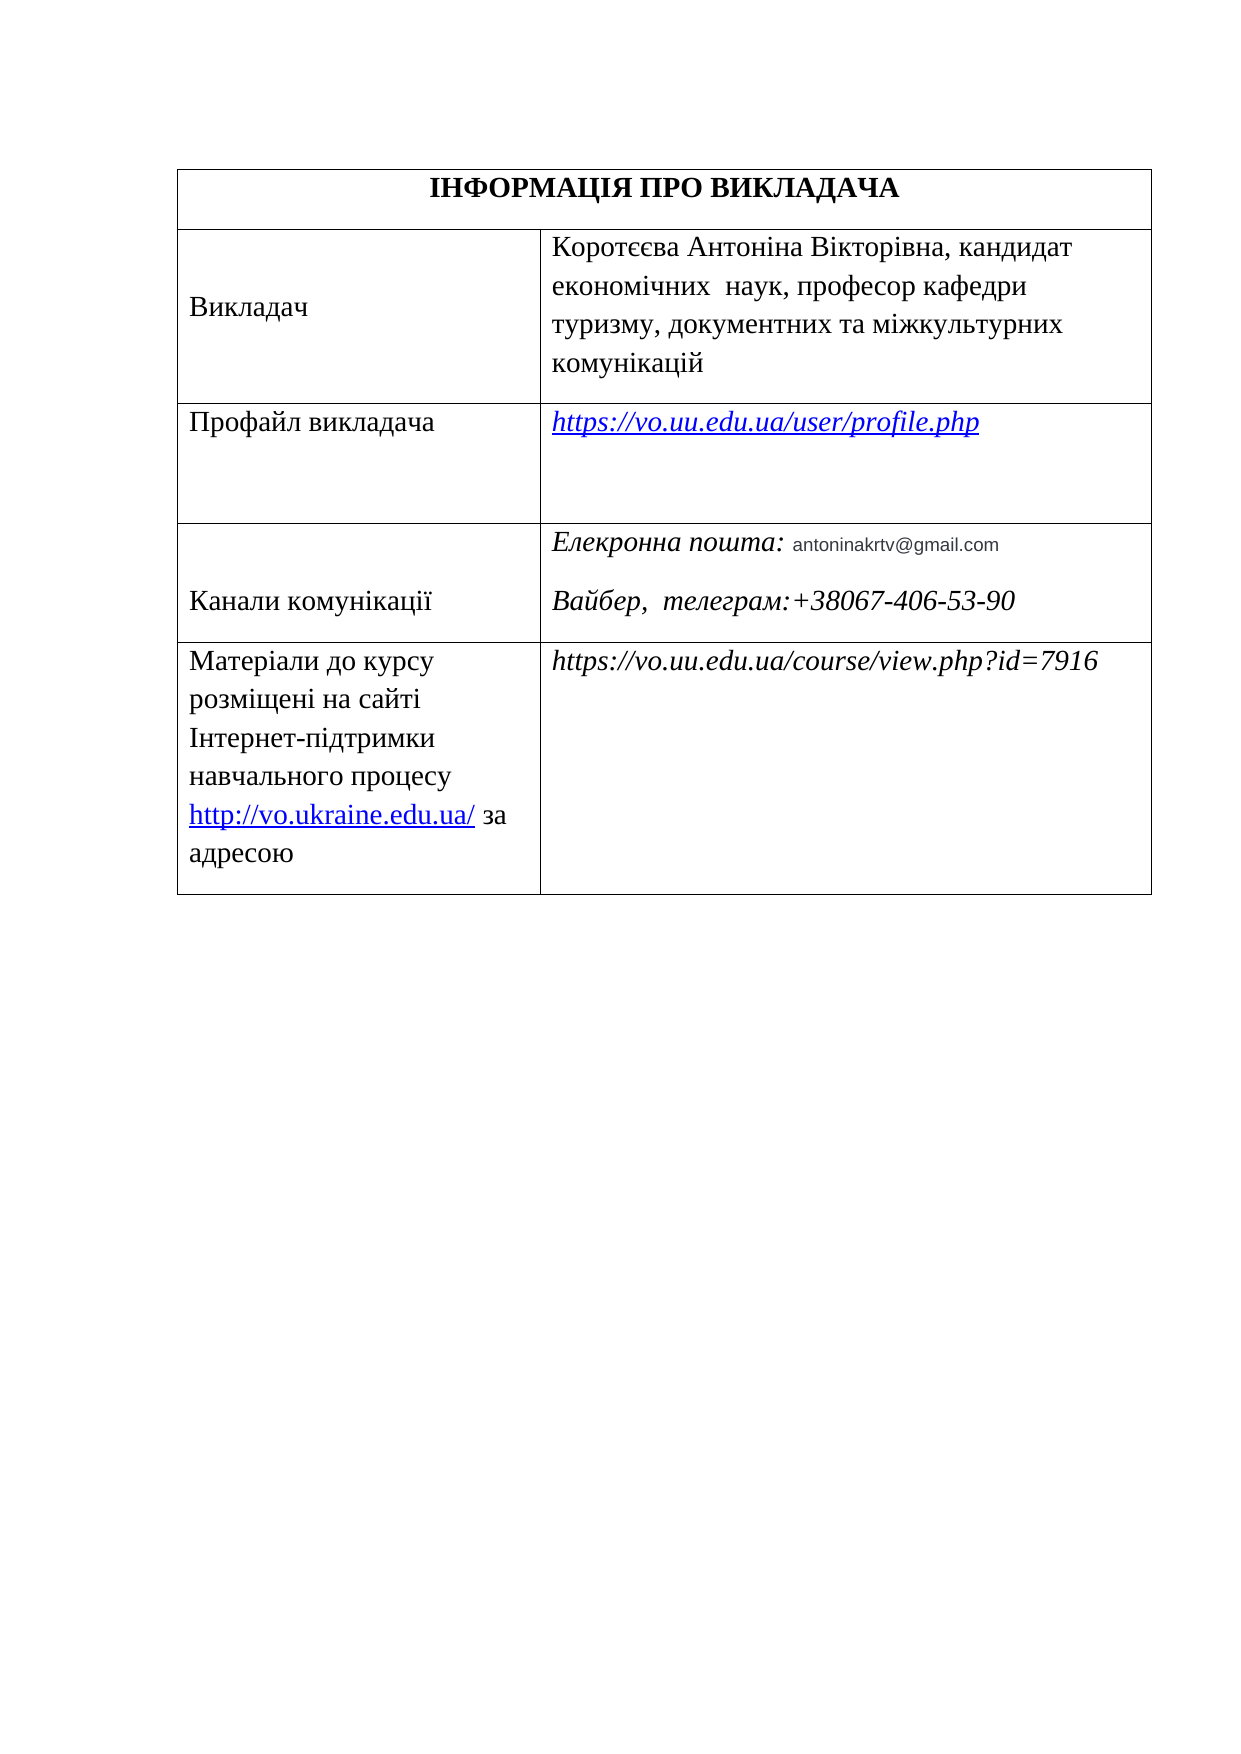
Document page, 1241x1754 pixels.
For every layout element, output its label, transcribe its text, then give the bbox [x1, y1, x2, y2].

table_cell Викладач [178, 230, 540, 403]
table_header ІНФОРМАЦІЯ ПРО ВИКЛАДАЧА [178, 170, 1151, 228]
table_cell https://vo.uu.edu.ua/user/profile.php [541, 404, 1151, 523]
table_cell Матеріали до курсу розміщені на сайті Інтернет-підтримки навчального процесу http://vo.ukraine.edu.ua/ за адресою [178, 643, 540, 894]
table_cell https://vo.uu.edu.ua/course/view.php?id=7916 [541, 643, 1151, 894]
table_cell Канали комунікації [178, 524, 540, 642]
table_cell Профайл викладача [178, 404, 540, 523]
table_cell Коротєєва Антоніна Вікторівна, кандидат економічних наук, професор кафедри туризму, документних та міжкультурних комунікацій [541, 230, 1151, 403]
table_cell Елекронна пошта: antoninakrtv@gmail.com Вайбер, телеграм:+38067-406-53-90 [541, 524, 1151, 642]
